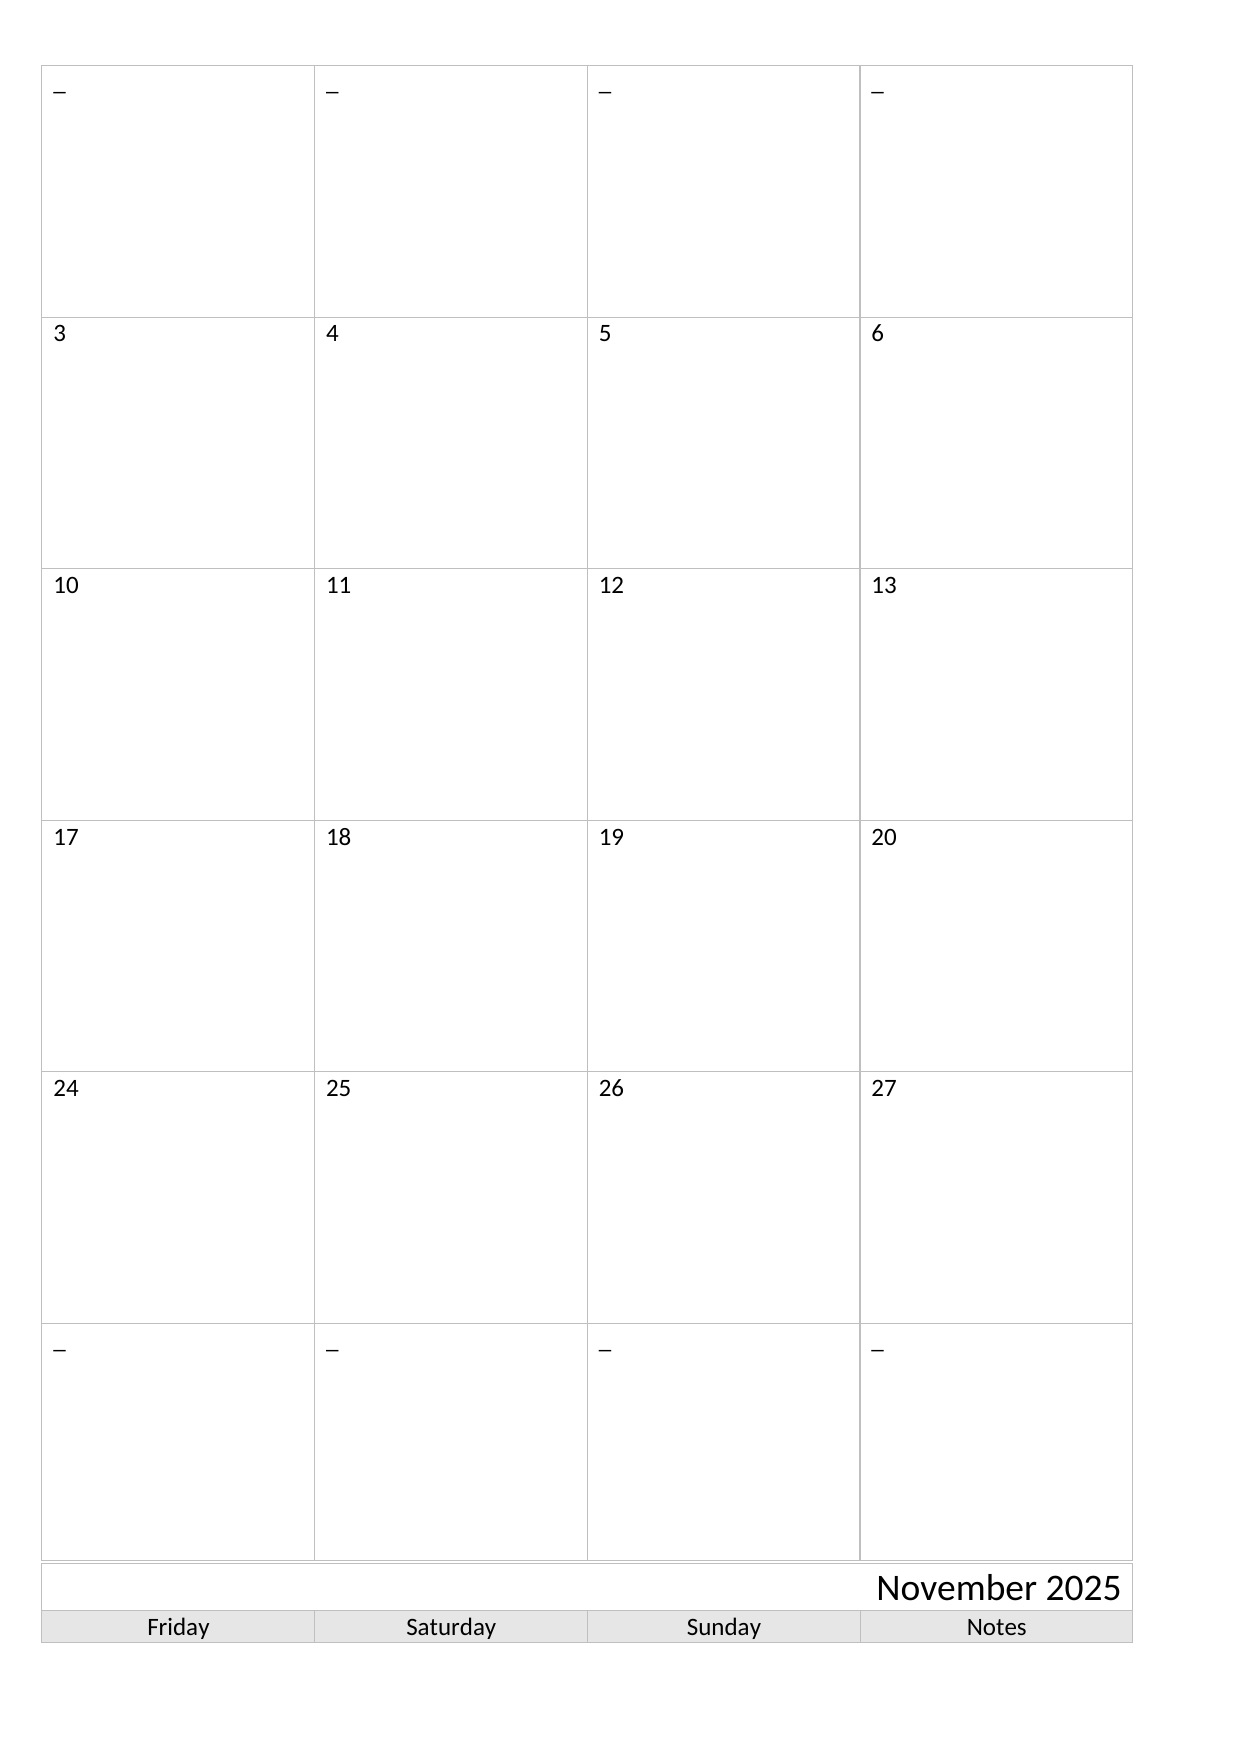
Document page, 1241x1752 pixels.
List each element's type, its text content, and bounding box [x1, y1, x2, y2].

table_cell _ [861, 1324, 1132, 1560]
table_cell _ [588, 1324, 859, 1560]
table_cell 17 [42, 821, 314, 1071]
table_cell Notes [861, 1611, 1132, 1642]
table_cell _ [861, 66, 1132, 317]
table_cell _ [42, 66, 314, 317]
table_cell 3 [42, 318, 314, 568]
table_cell 19 [588, 821, 859, 1071]
table_header November 2025 [42, 1564, 1132, 1610]
table_cell Friday [42, 1611, 314, 1642]
table_cell _ [315, 1324, 587, 1560]
table_cell 25 [315, 1072, 587, 1323]
table_cell 13 [861, 569, 1132, 820]
table_cell 12 [588, 569, 859, 820]
table_cell 24 [42, 1072, 314, 1323]
table_cell _ [588, 66, 859, 317]
table_cell Sunday [588, 1611, 860, 1642]
table_cell 10 [42, 569, 314, 820]
table_cell 11 [315, 569, 587, 820]
table_cell 26 [588, 1072, 859, 1323]
table_cell 6 [861, 318, 1132, 568]
table_cell 27 [861, 1072, 1132, 1323]
table_cell 4 [315, 318, 587, 568]
table_cell _ [42, 1324, 314, 1560]
table_cell Saturday [315, 1611, 587, 1642]
table_cell 5 [588, 318, 859, 568]
table_cell 20 [861, 821, 1132, 1071]
table_cell 18 [315, 821, 587, 1071]
table_cell _ [315, 66, 587, 317]
